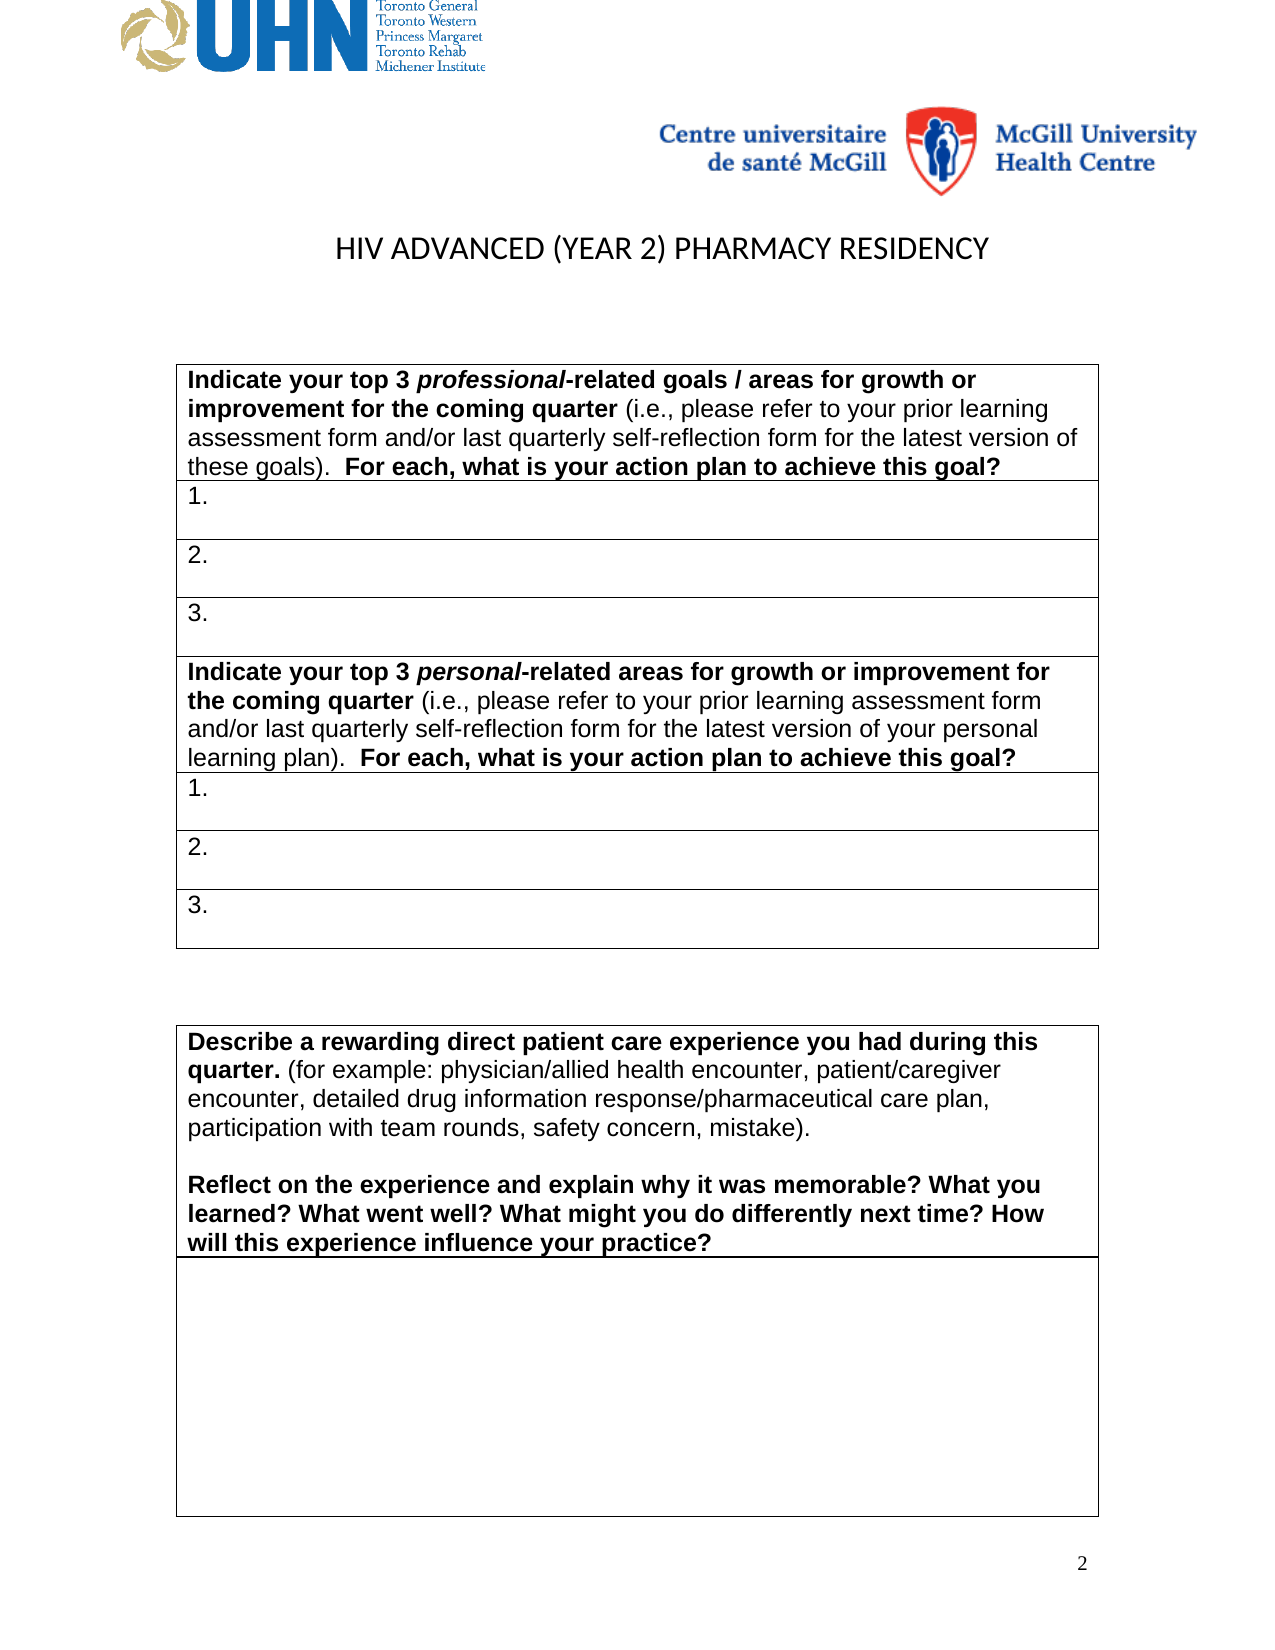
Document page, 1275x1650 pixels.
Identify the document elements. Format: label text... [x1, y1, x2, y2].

table_cell 3. [177, 598, 1098, 656]
table_cell 2. [177, 540, 1098, 597]
picture [657, 99, 1197, 203]
table_header Describe a rewarding direct patient care experience you had during this quarter. (for example: physician/allied health encounter, patient/caregiver encounter, detailed drug information response/pharmaceutical care plan, participation with team rounds, safety concern, mistake). Reflect on the experience and explain why it was memorable? What you learned? What went well? What might you do differently next time? How will this experience influence your practice? [177, 1026, 1098, 1256]
table_header Indicate your top 3 professional-related goals / areas for growth or improvement for the coming quarter (i.e., please refer to your prior learning assessment form and/or last quarterly self-reflection form for the latest version of these goals). For each, what is your action plan to achieve this goal? [177, 365, 1098, 480]
table_cell Indicate your top 3 personal-related areas for growth or improvement for the coming quarter (i.e., please refer to your prior learning assessment form and/or last quarterly self-reflection form for the latest version of your personal learning plan). For each, what is your action plan to achieve this goal? [177, 657, 1098, 772]
picture [121, 0, 485, 72]
table_cell 1. [177, 773, 1098, 830]
table_cell 1. [177, 481, 1098, 539]
table_cell 3. [177, 890, 1098, 947]
table_cell [177, 1258, 1098, 1516]
table_cell 2. [177, 831, 1098, 889]
